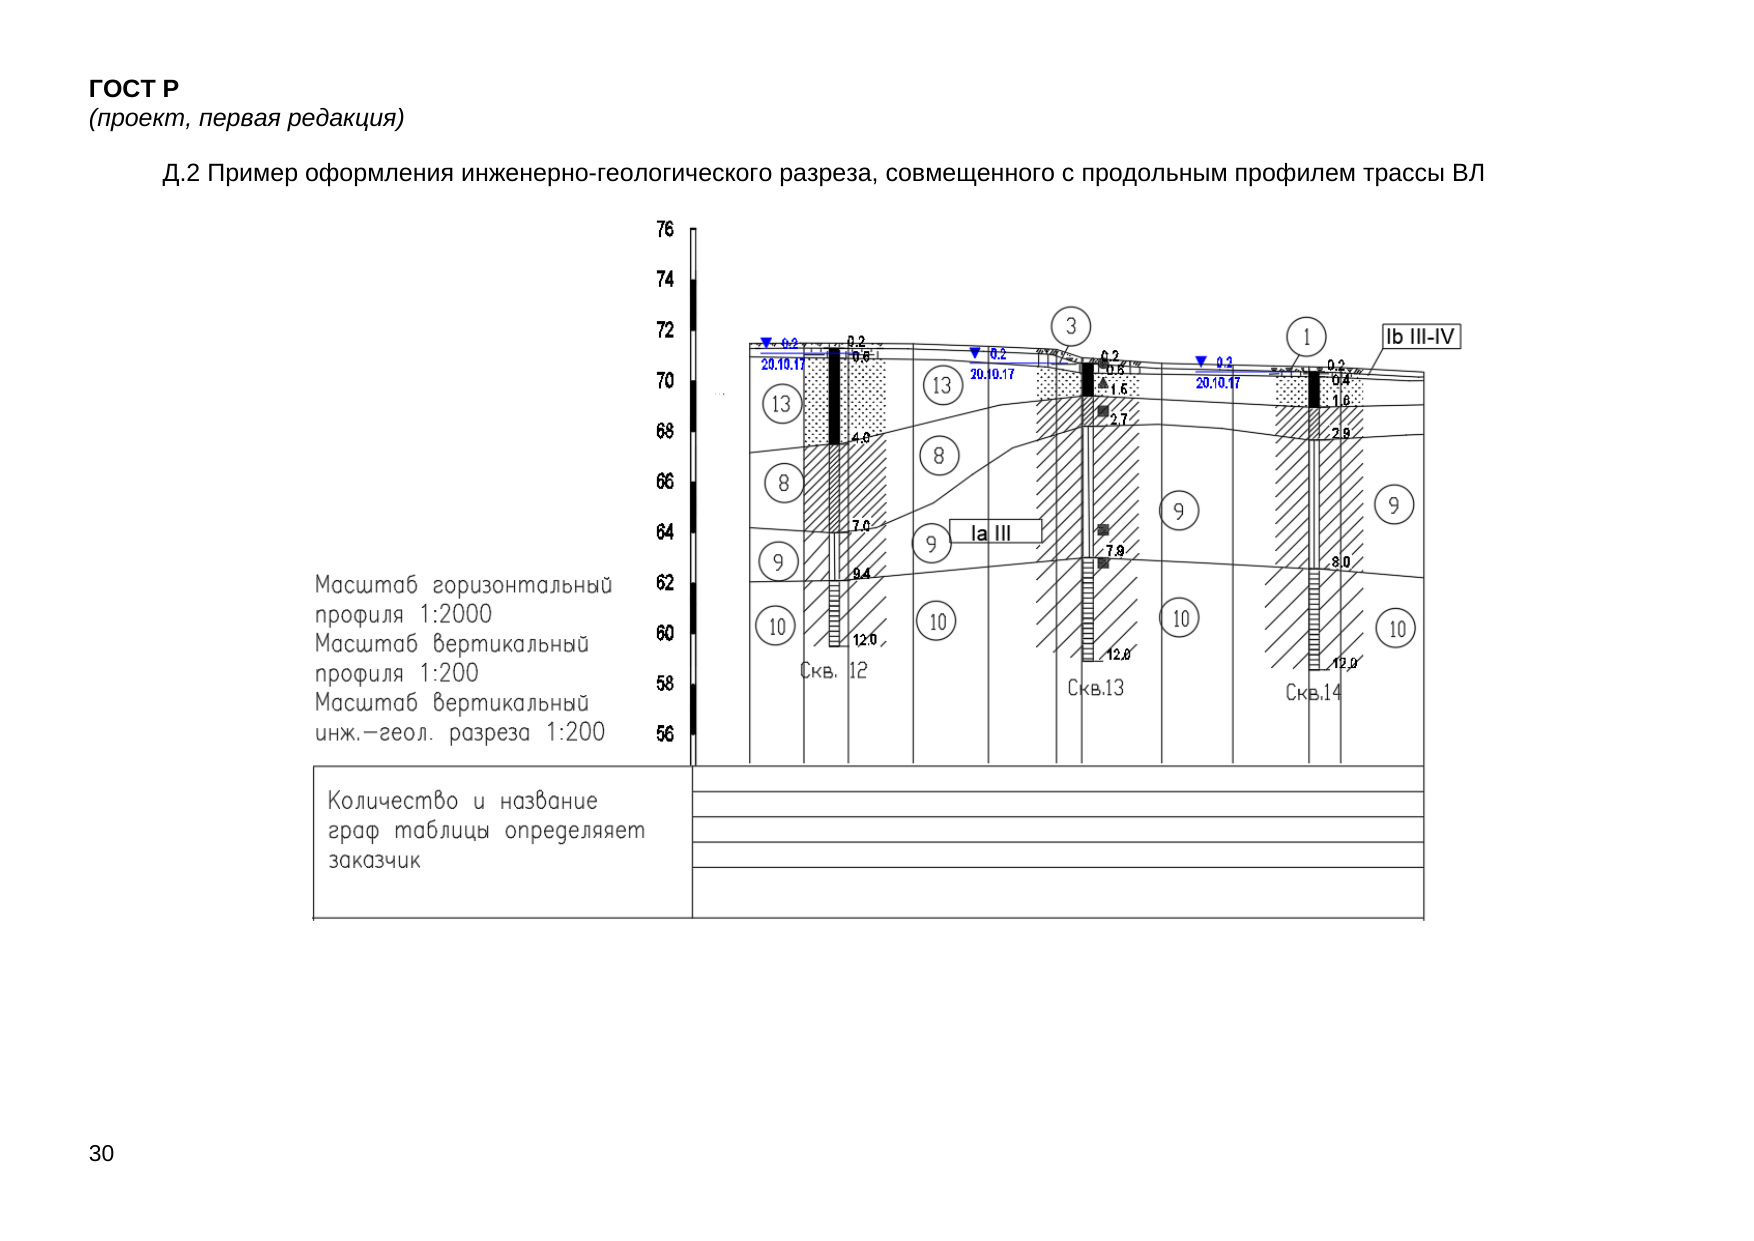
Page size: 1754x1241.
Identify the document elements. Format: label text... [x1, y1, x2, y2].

picture [282, 203, 1472, 926]
text Д.2 Пример оформления инженерно-геологического разреза, совмещенного с продольным профилем трассы ВЛ [89, 158, 1665, 186]
